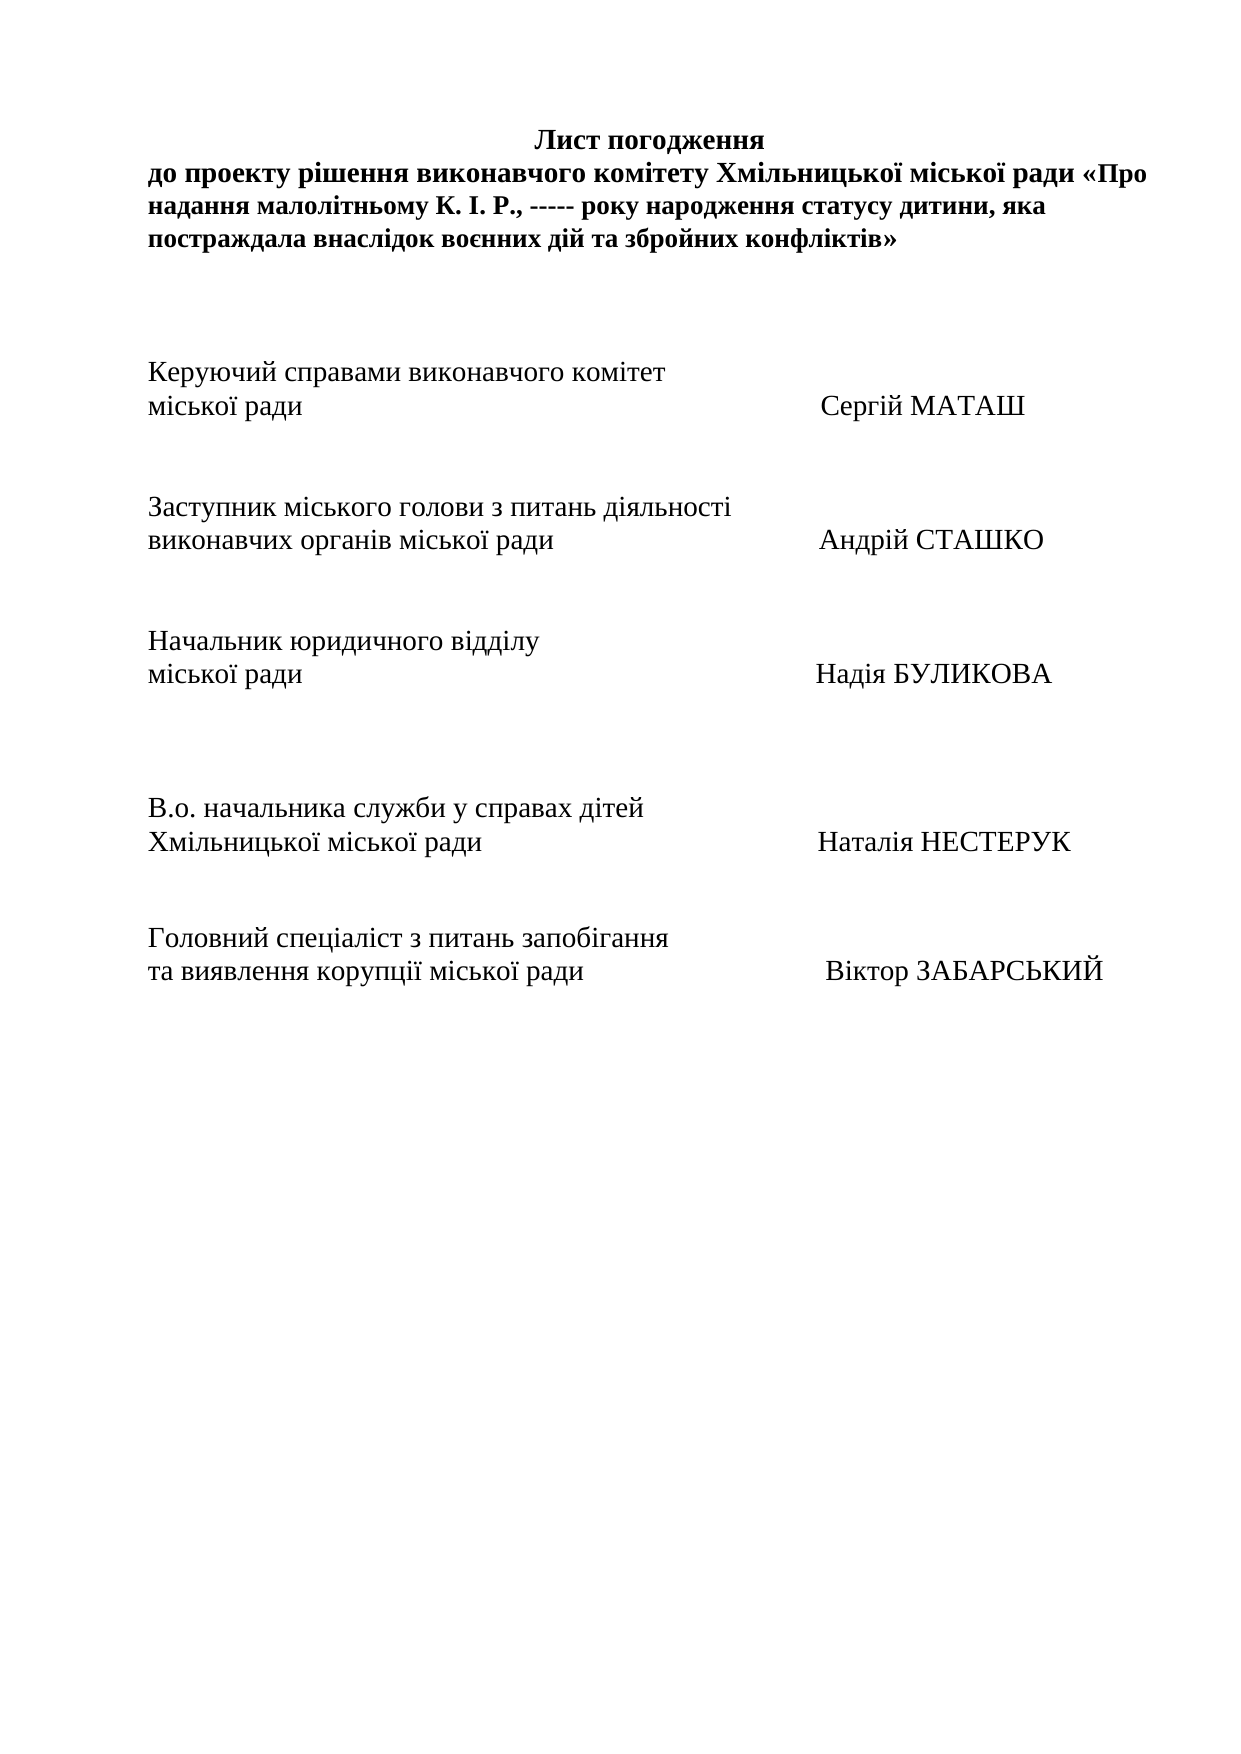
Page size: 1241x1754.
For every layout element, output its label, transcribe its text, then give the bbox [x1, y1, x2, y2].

text та виявлення корупції міської ради Віктор ЗАБАРСЬКИЙ [148, 953, 1152, 987]
text міської ради Надія БУЛИКОВА [148, 656, 1152, 690]
text до проекту рішення виконавчого комітету Хмільницької міської ради «Про надання малолітньому К. І. Р., ----- року народження статусу дитини, яка постраждала внаслідок воєнних дій та збройних конфліктів» [148, 156, 1152, 254]
text Лист погодження [148, 122, 1152, 156]
text Головний спеціаліст з питань запобігання [148, 920, 1152, 953]
text Заступник міського голови з питань діяльності [148, 489, 1152, 522]
text В.о. начальника служби у справах дітей [148, 791, 1152, 824]
text Хмільницької міської ради Наталія НЕСТЕРУК [148, 824, 1152, 858]
text міської ради Сергій МАТАШ [148, 388, 1152, 422]
text виконавчих органів міської ради Андрій СТАШКО [148, 522, 1152, 556]
text Керуючий справами виконавчого комітет [148, 354, 1152, 388]
text Начальник юридичного відділу [148, 623, 1152, 656]
